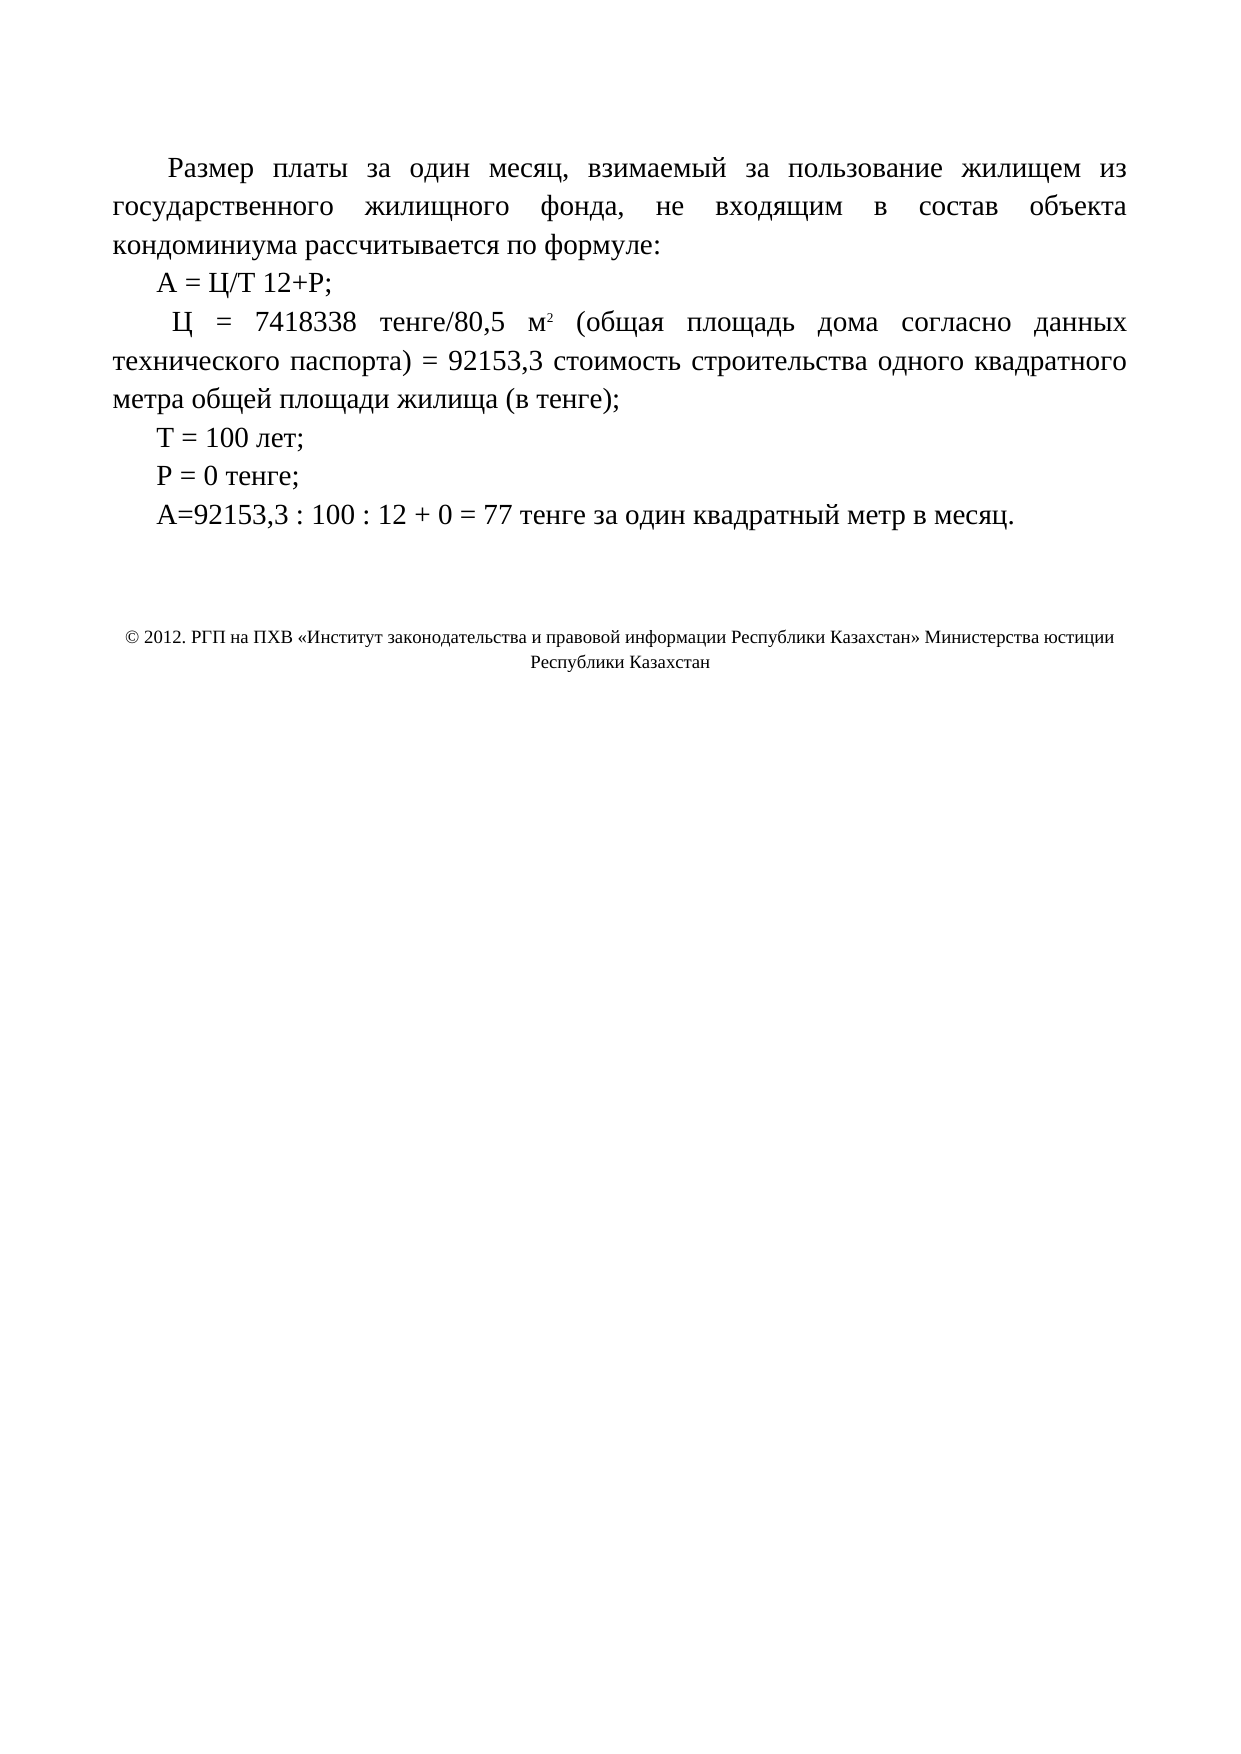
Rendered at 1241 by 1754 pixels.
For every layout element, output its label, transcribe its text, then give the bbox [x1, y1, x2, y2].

text © 2012. РГП на ПХВ «Институт законодательства и правовой информации Республики Казахстан» Министерства юстиции Республики Казахстан [112, 626, 1128, 672]
text А = Ц/Т 12+Р; [112, 266, 1128, 299]
text Ц = 7418338 тенге/80,5 м2 (общая площадь дома согласно данных технического паспорта) = 92153,3 стоимость строительства одного квадратного метра общей площади жилища (в тенге); [112, 304, 1128, 415]
text Размер платы за один месяц, взимаемый за пользование жилищем из государственного жилищного фонда, не входящим в состав объекта кондоминиума рассчитывается по формуле: [112, 150, 1128, 261]
text Т = 100 лет; [112, 420, 1128, 453]
text Р = 0 тенге; [112, 458, 1128, 492]
text А=92153,3 : 100 : 12 + 0 = 77 тенге за один квадратный метр в месяц. [112, 497, 1128, 530]
